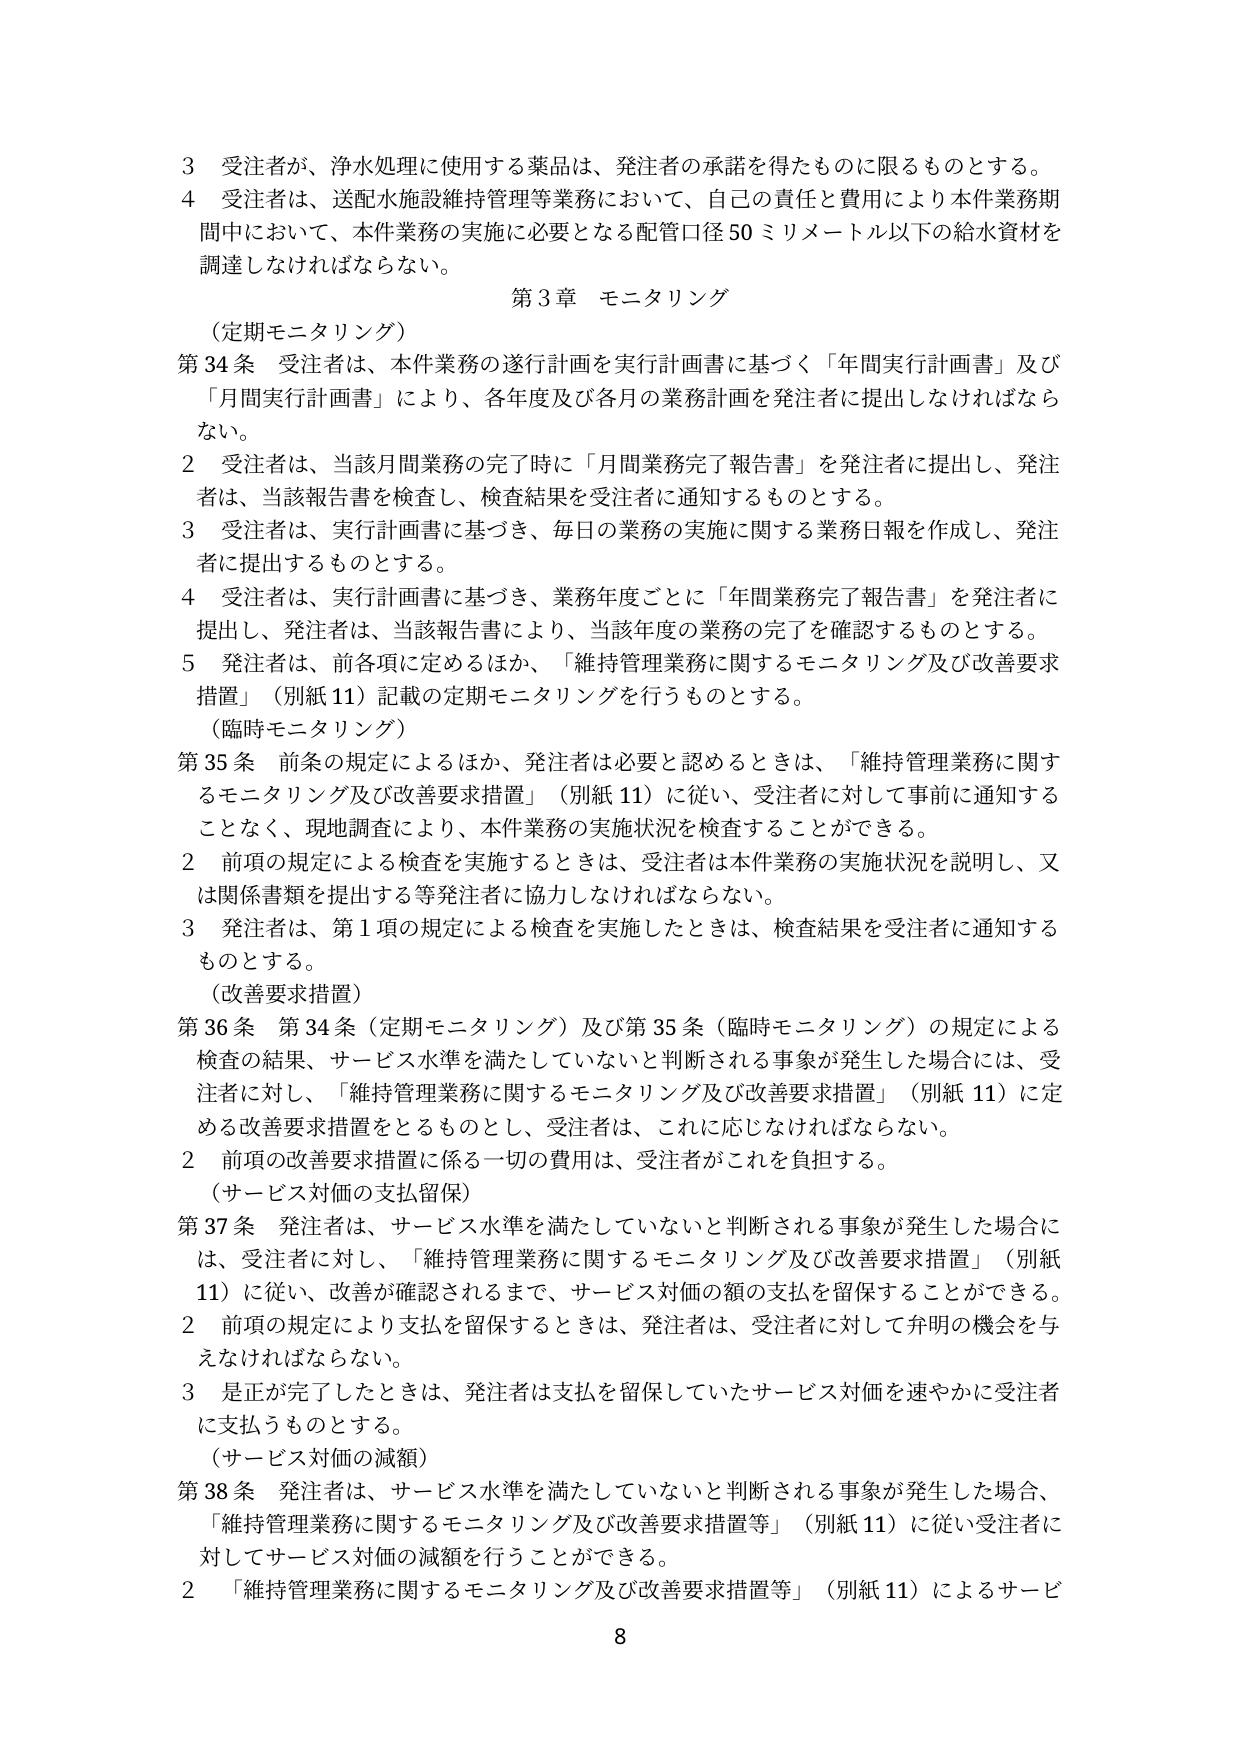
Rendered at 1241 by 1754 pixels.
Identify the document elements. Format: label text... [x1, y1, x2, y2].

text 第34条 受注者は、本件業務の遂行計画を実行計画書に基づく「年間実行計画書」及び「月間実行計画書」により、各年度及び各月の業務計画を発注者に提出しなければならない。 [177, 347, 1063, 446]
text ２ 前項の改善要求措置に係る一切の費用は、受注者がこれを負担する。 [177, 1142, 1063, 1175]
text （改善要求措置） [177, 976, 1063, 1009]
text ３ 是正が完了したときは、発注者は支払を留保していたサービス対価を速やかに受注者に支払うものとする。 [177, 1374, 1063, 1440]
text ２ 前項の規定により支払を留保するときは、発注者は、受注者に対して弁明の機会を与えなければならない。 [177, 1308, 1063, 1374]
text 第38条 発注者は、サービス水準を満たしていないと判断される事象が発生した場合、「維持管理業務に関するモニタリング及び改善要求措置等」（別紙11）に従い受注者に対してサービス対価の減額を行うことができる。 [177, 1473, 1063, 1573]
text ２ 受注者は、当該月間業務の完了時に「月間業務完了報告書」を発注者に提出し、発注者は、当該報告書を検査し、検査結果を受注者に通知するものとする。 [177, 446, 1063, 513]
text 第36条 第34条（定期モニタリング）及び第35条（臨時モニタリング）の規定による検査の結果、サービス水準を満たしていないと判断される事象が発生した場合には、受注者に対し、「維持管理業務に関するモニタリング及び改善要求措置」（別紙11）に定める改善要求措置をとるものとし、受注者は、これに応じなければならない。 [177, 1009, 1063, 1142]
text ３ 発注者は、第１項の規定による検査を実施したときは、検査結果を受注者に通知するものとする。 [177, 910, 1063, 976]
text （定期モニタリング） [177, 314, 1063, 347]
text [177, 1573, 1063, 1606]
text ２ 前項の規定による検査を実施するときは、受注者は本件業務の実施状況を説明し、又は関係書類を提出する等発注者に協力しなければならない。 [177, 844, 1063, 910]
text 第35条 前条の規定によるほか、発注者は必要と認めるときは、「維持管理業務に関するモニタリング及び改善要求措置」（別紙11）に従い、受注者に対して事前に通知することなく、現地調査により、本件業務の実施状況を検査することができる。 [177, 744, 1063, 844]
text （サービス対価の支払留保） [177, 1175, 1063, 1208]
text 第３章 モニタリング [177, 281, 1063, 314]
text ５ 発注者は、前各項に定めるほか、「維持管理業務に関するモニタリング及び改善要求措置」（別紙11）記載の定期モニタリングを行うものとする。 [177, 645, 1063, 711]
text ３ 受注者が、浄水処理に使用する薬品は、発注者の承諾を得たものに限るものとする。 [177, 148, 1063, 181]
text ４ 受注者は、送配水施設維持管理等業務において、自己の責任と費用により本件業務期間中において、本件業務の実施に必要となる配管口径50ミリメートル以下の給水資材を調達しなければならない。 [177, 181, 1063, 281]
text （サービス対価の減額） [177, 1440, 1063, 1473]
text 第37条 発注者は、サービス水準を満たしていないと判断される事象が発生した場合には、受注者に対し、「維持管理業務に関するモニタリング及び改善要求措置」（別紙11）に従い、改善が確認されるまで、サービス対価の額の支払を留保することができる。 [177, 1208, 1063, 1308]
text ３ 受注者は、実行計画書に基づき、毎日の業務の実施に関する業務日報を作成し、発注者に提出するものとする。 [177, 513, 1063, 579]
text ４ 受注者は、実行計画書に基づき、業務年度ごとに「年間業務完了報告書」を発注者に提出し、発注者は、当該報告書により、当該年度の業務の完了を確認するものとする。 [177, 579, 1063, 645]
text （臨時モニタリング） [177, 711, 1063, 744]
